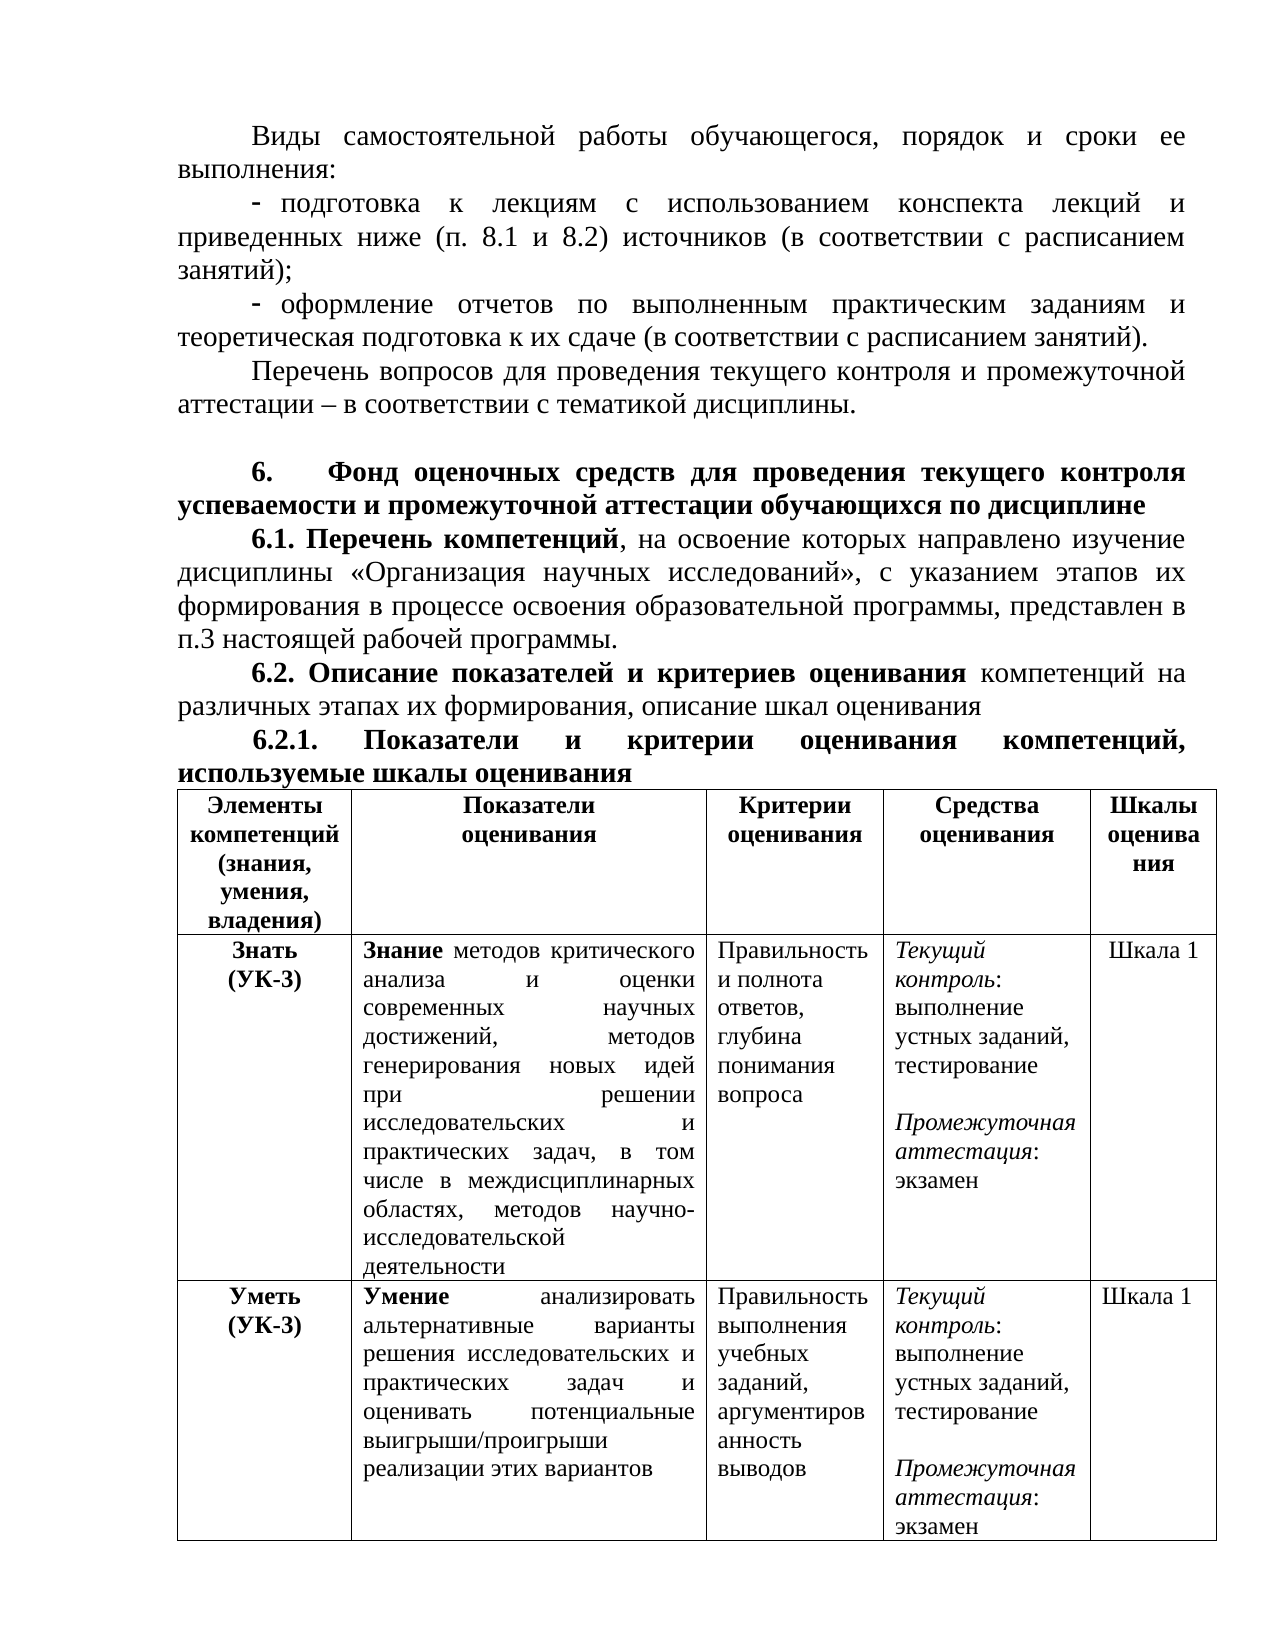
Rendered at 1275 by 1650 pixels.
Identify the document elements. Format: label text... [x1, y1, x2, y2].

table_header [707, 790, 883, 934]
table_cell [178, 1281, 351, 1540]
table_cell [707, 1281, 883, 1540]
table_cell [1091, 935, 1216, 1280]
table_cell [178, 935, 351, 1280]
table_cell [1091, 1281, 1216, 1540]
text Перечень вопросов для проведения текущего контроля и промежуточной аттестации – в соответствии с тематикой дисциплины. [177, 353, 1186, 420]
list Фонд оценочных средств для проведения текущего контроля успеваемости и промежуточной аттестации обучающихся по дисциплине [177, 454, 1186, 521]
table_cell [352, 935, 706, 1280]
text 6.1. Перечень компетенций, на освоение которых направлено изучение дисциплины «Организация научных исследований», с указанием этапов их формирования в процессе освоения образовательной программы, представлен в п.3 настоящей рабочей программы. [177, 521, 1186, 655]
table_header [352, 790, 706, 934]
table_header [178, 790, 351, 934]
text 6.2. Описание показателей и критериев оценивания компетенций на различных этапах их формирования, описание шкал оценивания [177, 655, 1186, 722]
list оформление отчетов по выполненным практическим заданиям и теоретическая подготовка к их сдаче (в соответствии с расписанием занятий). [177, 286, 1186, 353]
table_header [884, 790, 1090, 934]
text 6.2.1. Показатели и критерии оценивания компетенций, используемые шкалы оценивания [177, 722, 1186, 789]
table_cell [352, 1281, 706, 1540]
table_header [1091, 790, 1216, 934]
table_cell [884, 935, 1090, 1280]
list подготовка к лекциям с использованием конспекта лекций и приведенных ниже (п. 8.1 и 8.2) источников (в соответствии с расписанием занятий); [177, 185, 1186, 286]
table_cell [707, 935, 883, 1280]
text Виды самостоятельной работы обучающегося, порядок и сроки ее выполнения: [177, 118, 1186, 185]
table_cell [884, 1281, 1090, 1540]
